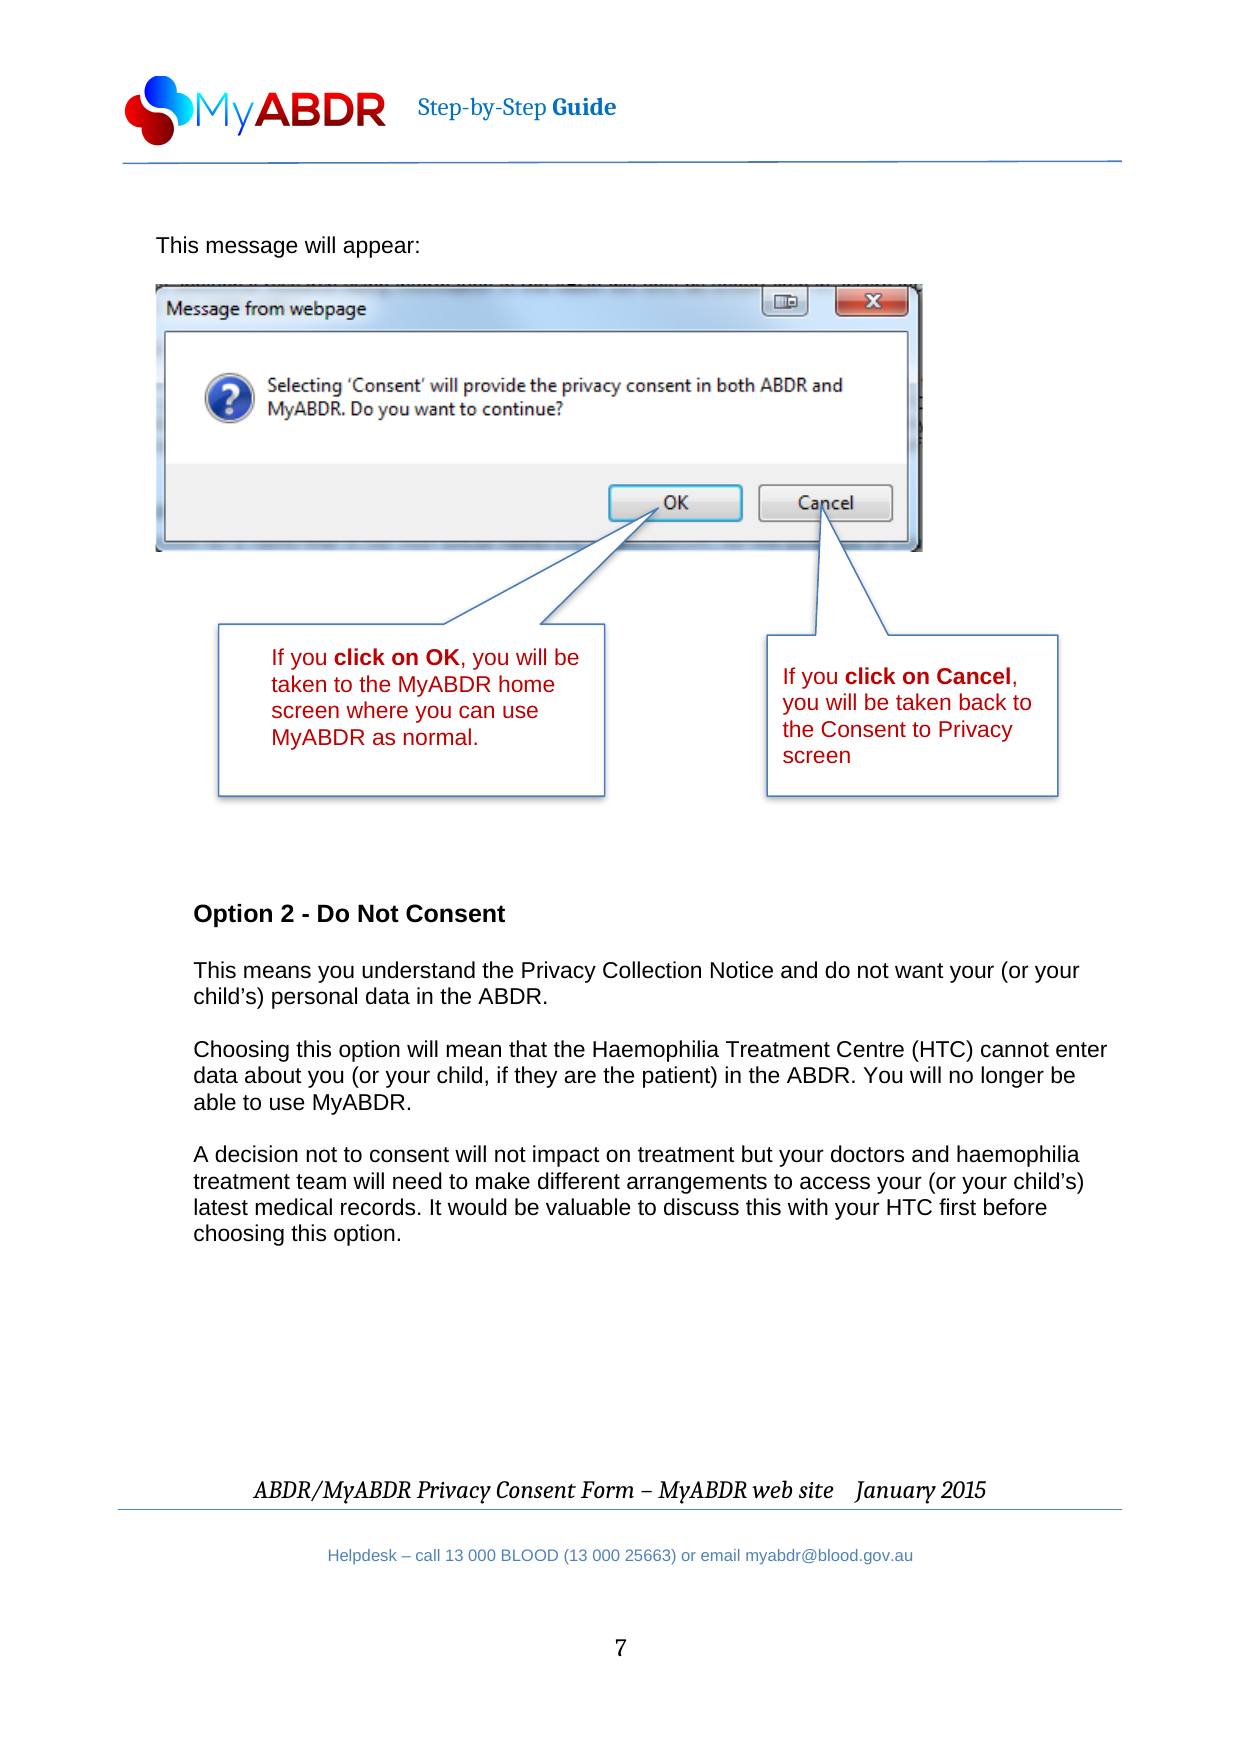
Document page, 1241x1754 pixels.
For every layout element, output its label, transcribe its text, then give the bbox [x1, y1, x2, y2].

text This message will appear: [156, 232, 1122, 258]
picture [123, 76, 386, 147]
picture [155, 284, 923, 552]
text Choosing this option will mean that the Haemophilia Treatment Centre (HTC) cannot enter data about you (or your child, if they are the patient) in the ABDR. You will no longer be able to use MyABDR. [193, 1036, 1122, 1115]
text A decision not to consent will not impact on treatment but your doctors and haemophilia treatment team will need to make different arrangements to access your (or your child’s) latest medical records. It would be valuable to discuss this with your HTC first before choosing this option. [193, 1141, 1122, 1247]
text This means you understand the Privacy Collection Notice and do not want your (or your child’s) personal data in the ABDR. [193, 957, 1122, 1009]
text Option 2 - Do Not Consent [193, 899, 1122, 928]
